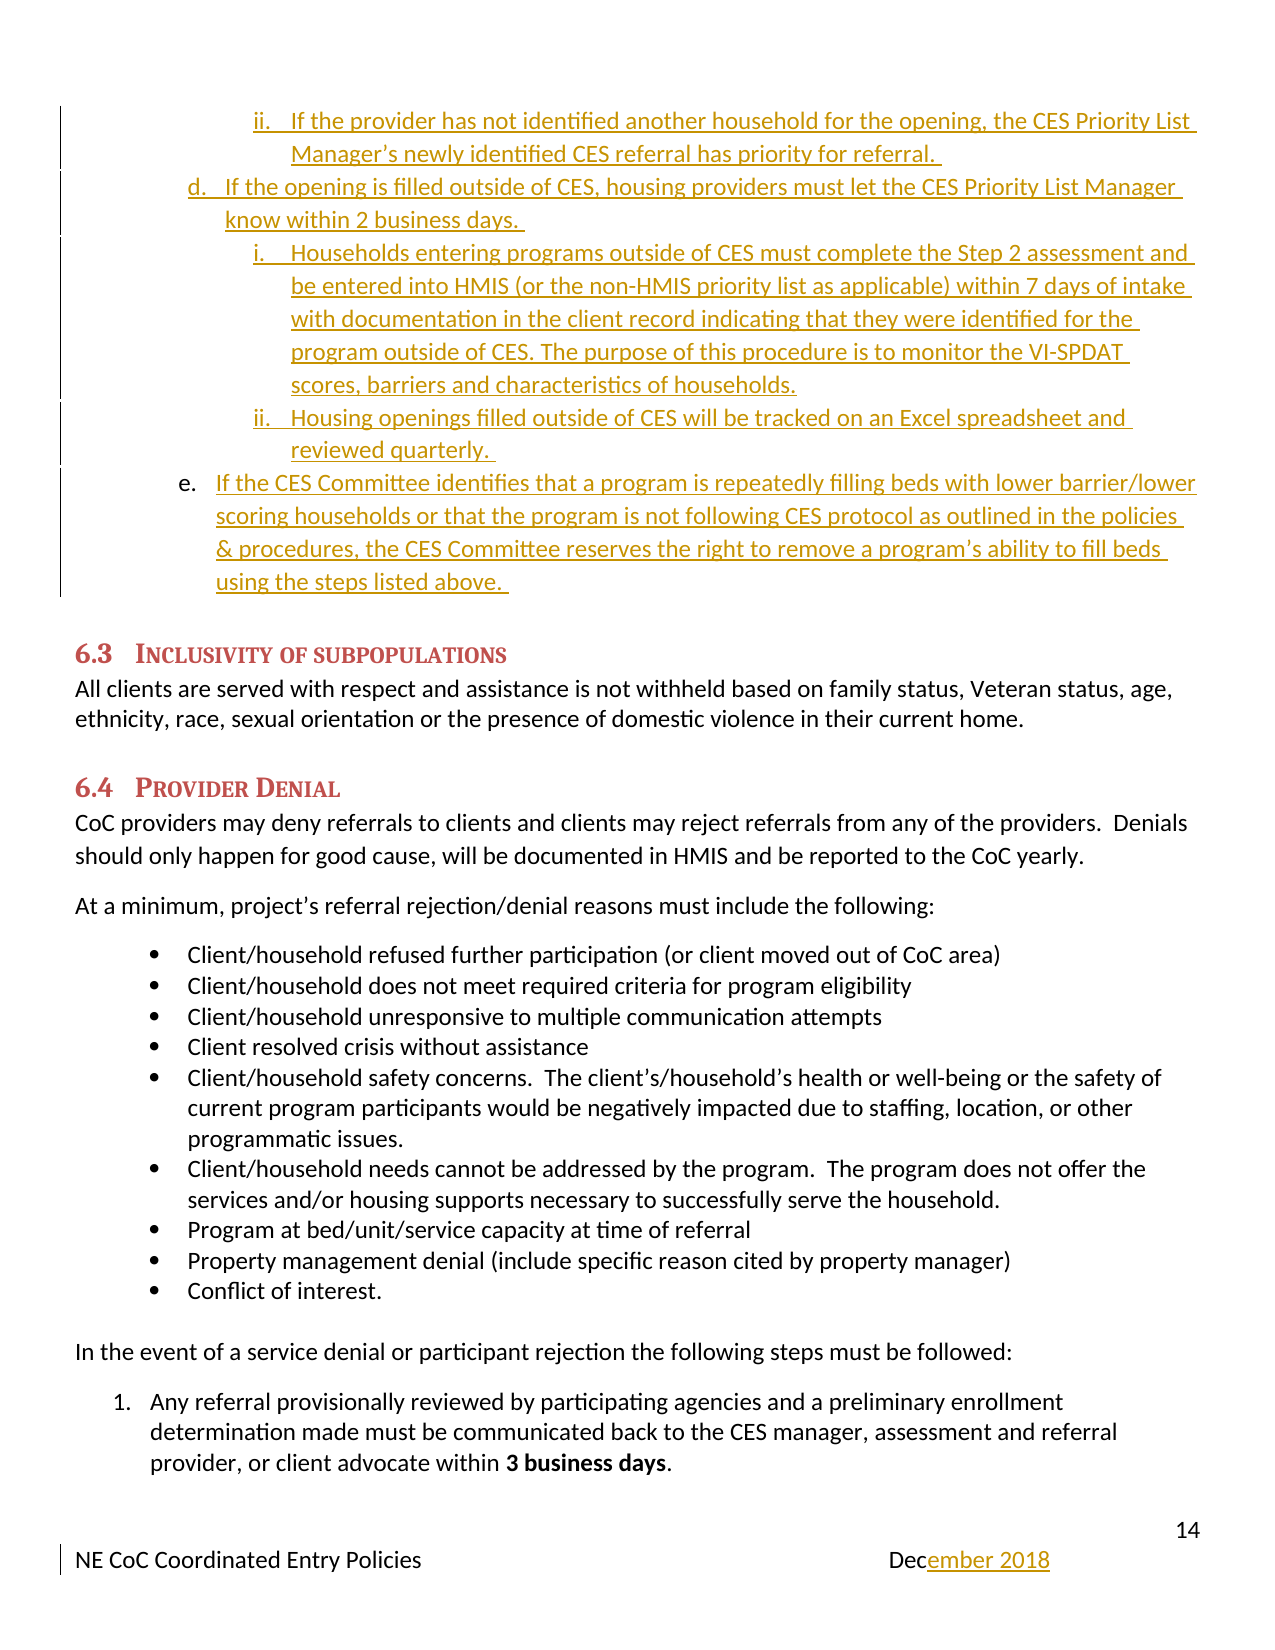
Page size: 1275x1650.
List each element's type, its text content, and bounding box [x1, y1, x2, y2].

text At a minimum, project’s referral rejection/denial reasons must include the following: [75, 890, 1200, 921]
text In the event of a service denial or participant rejection the following steps must be followed: [75, 1336, 1200, 1367]
list Client/household safety concerns. The client’s/household’s health or well-being or the safety of current program participants would be negatively impacted due to staffing, location, or other programmatic issues. [150, 1062, 1200, 1153]
text All clients are served with respect and assistance is not withheld based on family status, Veteran status, age, ethnicity, race, sexual orientation or the presence of domestic violence in their current home. [75, 673, 1200, 734]
list Any referral provisionally reviewed by participating agencies and a preliminary enrollment determination made must be communicated back to the CES manager, assessment and referral provider, or client advocate within 3 business days. [112, 1386, 1200, 1478]
list Client/household does not meet required criteria for program eligibility [150, 970, 1200, 1001]
list Client/household needs cannot be addressed by the program. The program does not offer the services and/or housing supports necessary to successfully serve the household. [150, 1153, 1200, 1214]
list Client/household unresponsive to multiple communication attempts [150, 1001, 1200, 1031]
list Client resolved crisis without assistance [150, 1031, 1200, 1062]
subtitle Provider Denial [75, 771, 1200, 805]
list Conflict of interest. [150, 1275, 1200, 1306]
list Property management denial (include specific reason cited by property manager) [150, 1245, 1200, 1275]
subtitle Inclusivity of subpopulations [75, 637, 1200, 670]
text CoC providers may deny referrals to clients and clients may reject referrals from any of the providers. Denials should only happen for good cause, will be documented in HMIS and be reported to the CoC yearly. [75, 808, 1200, 871]
list Client/household refused further participation (or client moved out of CoC area) [150, 940, 1200, 970]
list Program at bed/unit/service capacity at time of referral [150, 1214, 1200, 1245]
